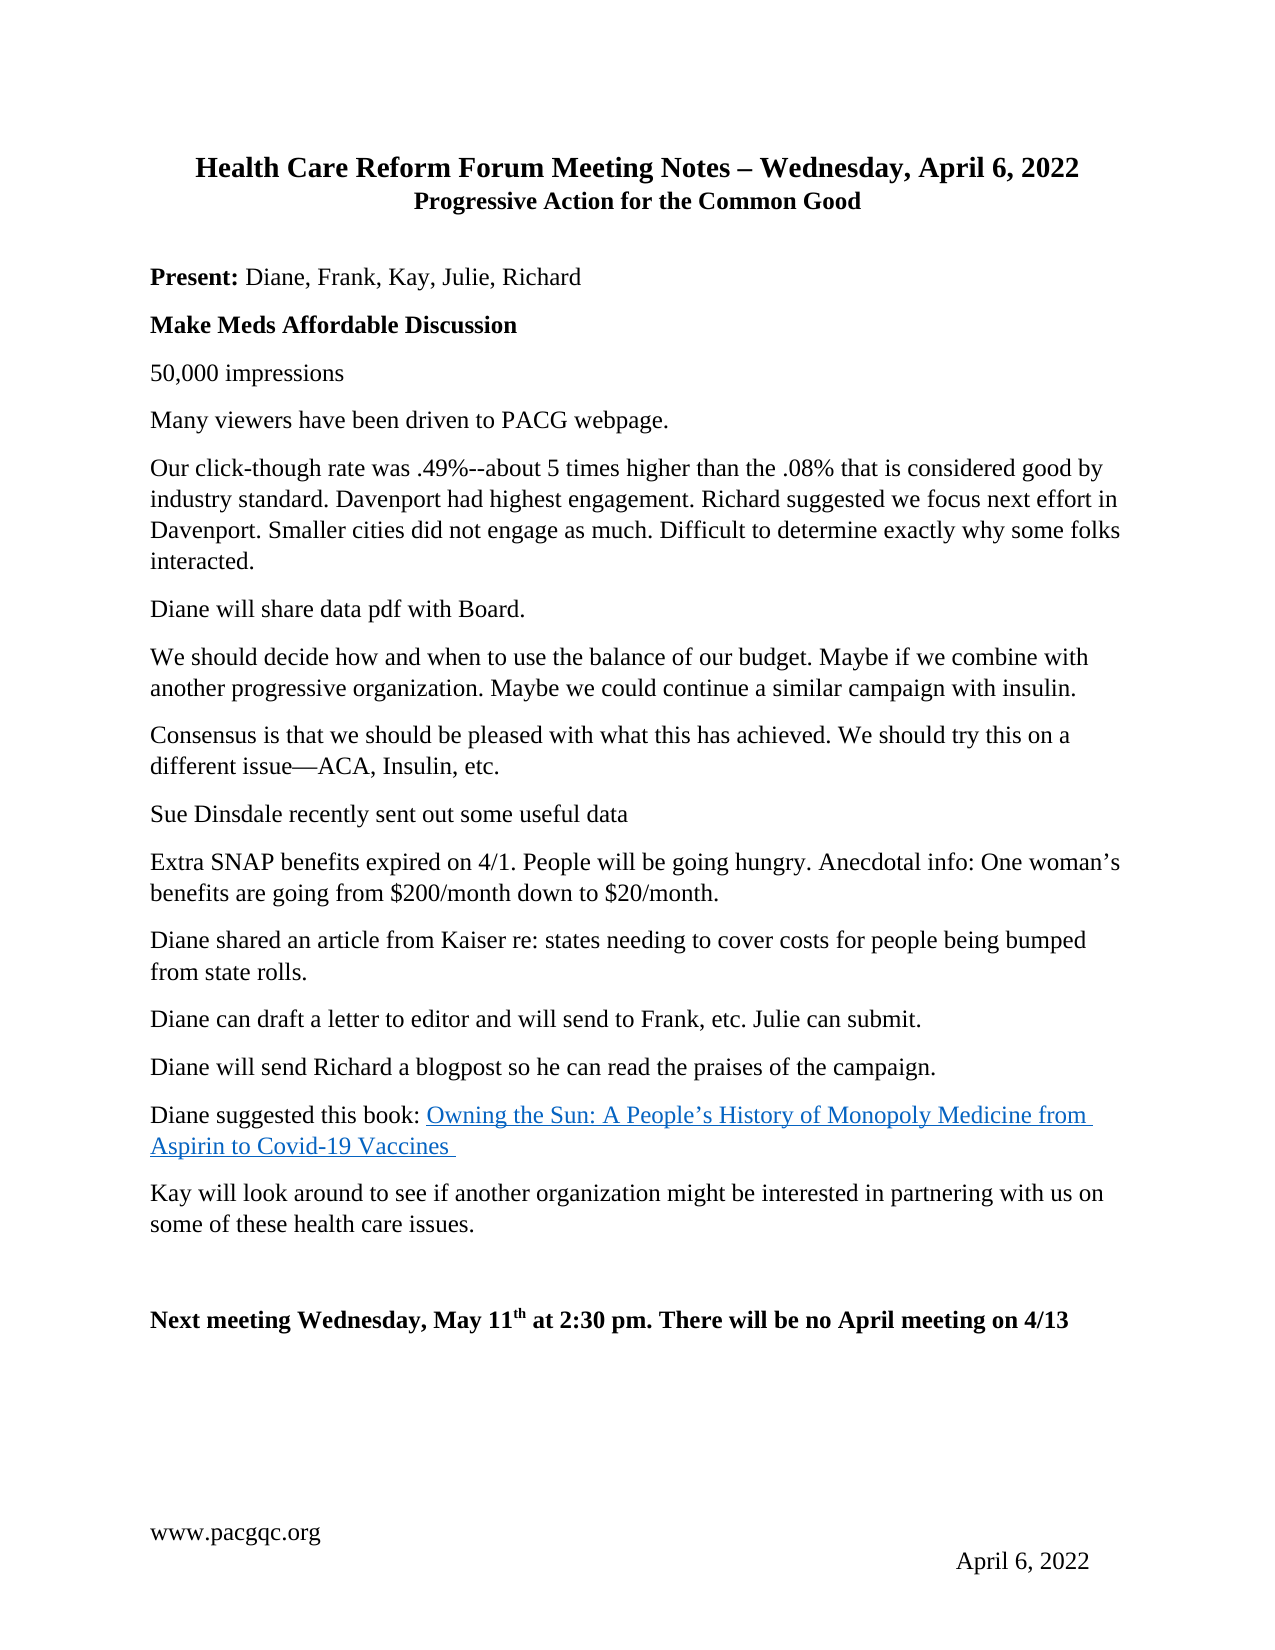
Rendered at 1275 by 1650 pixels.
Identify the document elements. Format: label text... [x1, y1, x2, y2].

text Diane shared an article from Kaiser re: states needing to cover costs for people being bumped from state rolls. [150, 926, 1125, 985]
text Diane suggested this book: Owning the Sun: A People’s History of Monopoly Medicine from Aspirin to Covid-19 Vaccines [150, 1100, 1125, 1159]
text Our click-though rate was .49%--about 5 times higher than the .08% that is considered good by industry standard. Davenport had highest engagement. Richard suggested we focus next effort in Davenport. Smaller cities did not engage as much. Difficult to determine exactly why some folks interacted. [150, 453, 1125, 575]
text Present: Diane, Frank, Kay, Julie, Richard [150, 262, 1125, 291]
text Make Meds Affordable Discussion [150, 310, 1125, 339]
text Diane will share data pdf with Board. [150, 594, 1125, 623]
text Diane will send Richard a blogpost so he can read the praises of the campaign. [150, 1052, 1125, 1081]
text Diane can draft a letter to editor and will send to Frank, etc. Julie can submit. [150, 1004, 1125, 1033]
text Next meeting Wednesday, May 11th at 2:30 pm. There will be no April meeting on 4/13 [150, 1305, 1125, 1334]
text Progressive Action for the Common Good [150, 186, 1125, 215]
text Health Care Reform Forum Meeting Notes – Wednesday, April 6, 2022 [150, 150, 1125, 183]
text We should decide how and when to use the balance of our budget. Maybe if we combine with another progressive organization. Maybe we could continue a similar campaign with insulin. [150, 642, 1125, 701]
text Sue Dinsdale recently sent out some useful data [150, 799, 1125, 828]
text 50,000 impressions [150, 358, 1125, 386]
text Consensus is that we should be pleased with what this has achieved. We should try this on a different issue—ACA, Insulin, etc. [150, 720, 1125, 780]
text Many viewers have been driven to PACG webpage. [150, 405, 1125, 434]
text Extra SNAP benefits expired on 4/1. People will be going hungry. Anecdotal info: One woman’s benefits are going from $200/month down to $20/month. [150, 847, 1125, 907]
text Kay will look around to see if another organization might be interested in partnering with us on some of these health care issues. [150, 1178, 1125, 1238]
